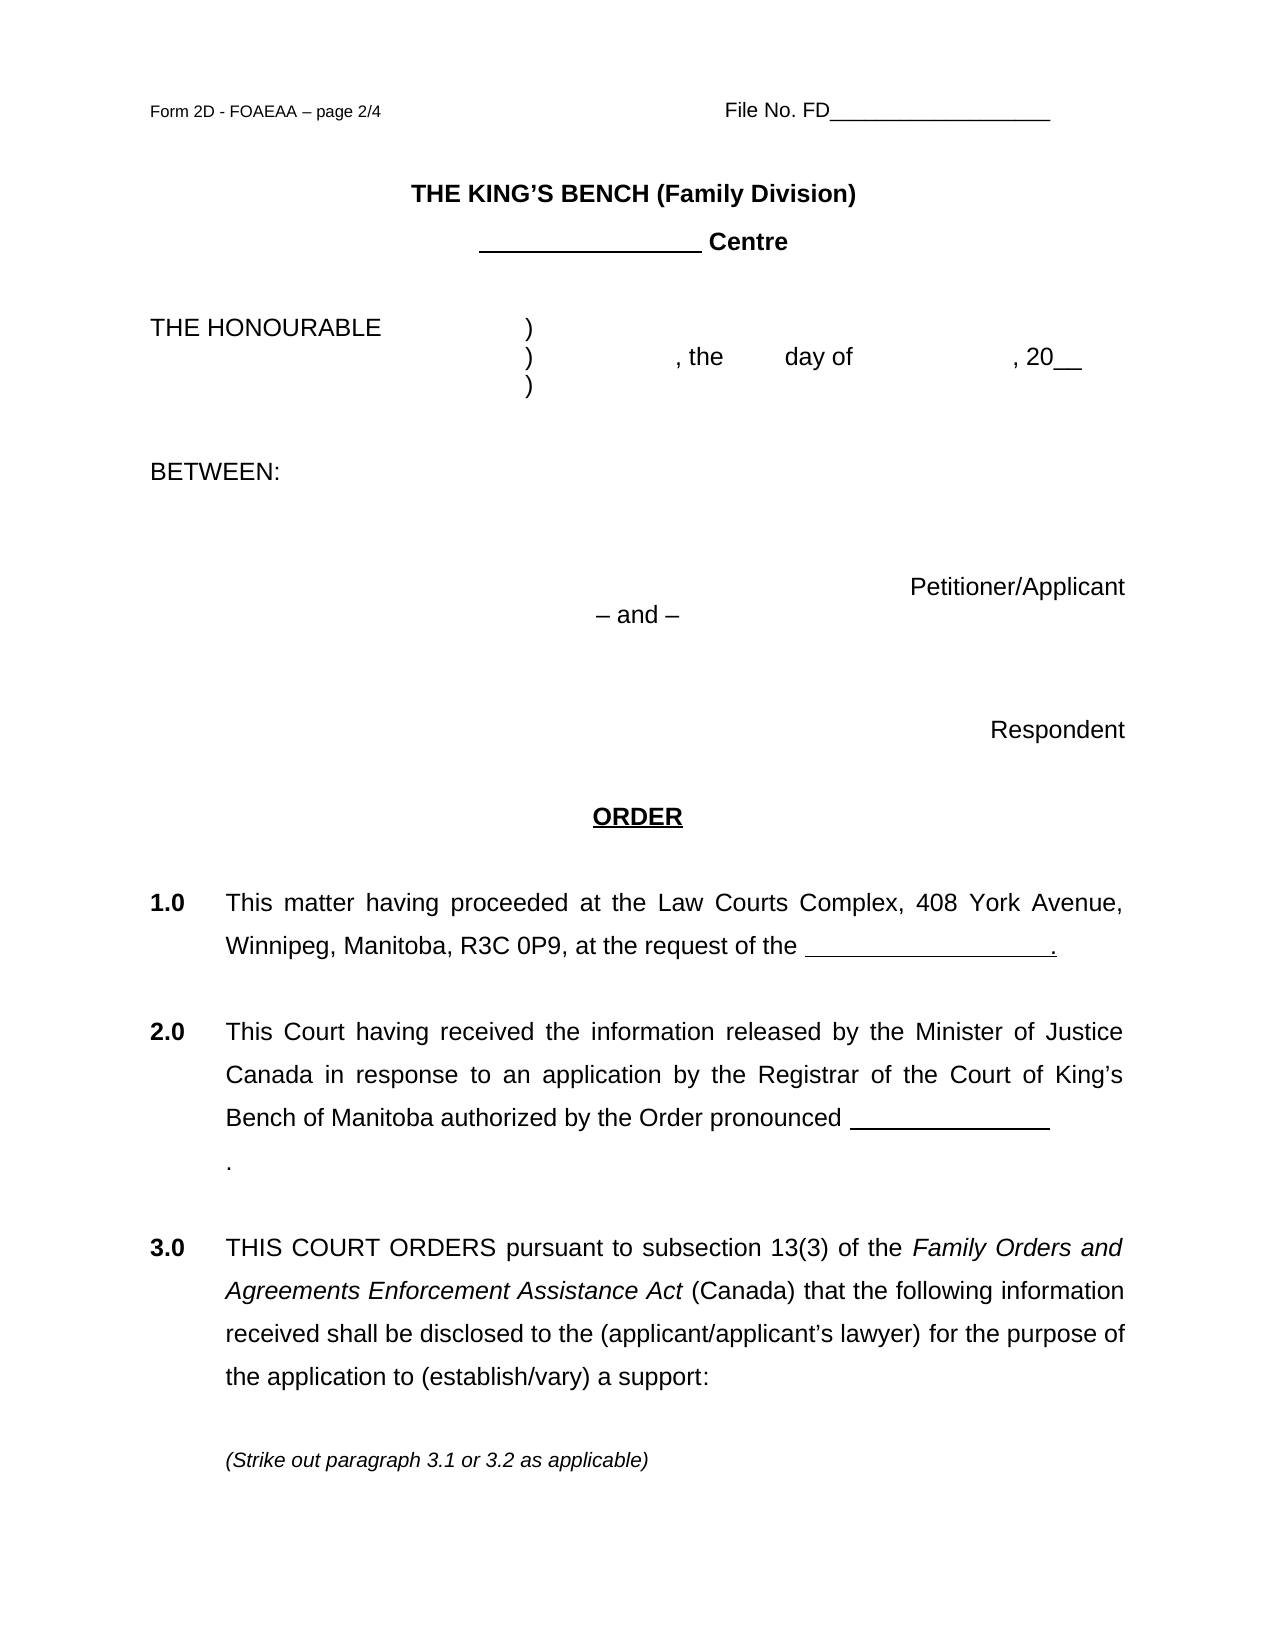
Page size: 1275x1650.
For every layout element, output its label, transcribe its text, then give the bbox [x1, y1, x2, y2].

text ) [150, 370, 1125, 399]
list This matter having proceeded at the Law Courts Complex, 408 York Avenue, Winnipeg, Manitoba, R3C 0P9, at the request of the . [150, 888, 1125, 959]
text BETWEEN: [150, 456, 1125, 485]
text (Strike out paragraph 3.1 or 3.2 as applicable) [225, 1448, 1125, 1472]
text ) , the day of , 20__ [150, 341, 1125, 370]
text Petitioner/Applicant [150, 571, 1125, 600]
list This Court having received the information released by the Minister of Justice Canada in response to an application by the Registrar of the Court of King’s Bench of Manitoba authorized by the Order pronounced . [150, 1017, 1125, 1175]
text THE HONOURABLE ) [150, 313, 1125, 341]
text ORDER [150, 801, 1125, 830]
text Respondent [150, 715, 1125, 744]
text – and – [150, 600, 1125, 629]
list THIS COURT ORDERS pursuant to subsection 13(3) of the Family Orders and Agreements Enforcement Assistance Act (Canada) that the following information received shall be disclosed to the (applicant/applicant’s lawyer) for the purpose of the application to (establish/vary) a support: [150, 1233, 1125, 1391]
text Centre [150, 226, 1117, 255]
text THE KING’S BENCH (Family Division) [150, 179, 1117, 207]
